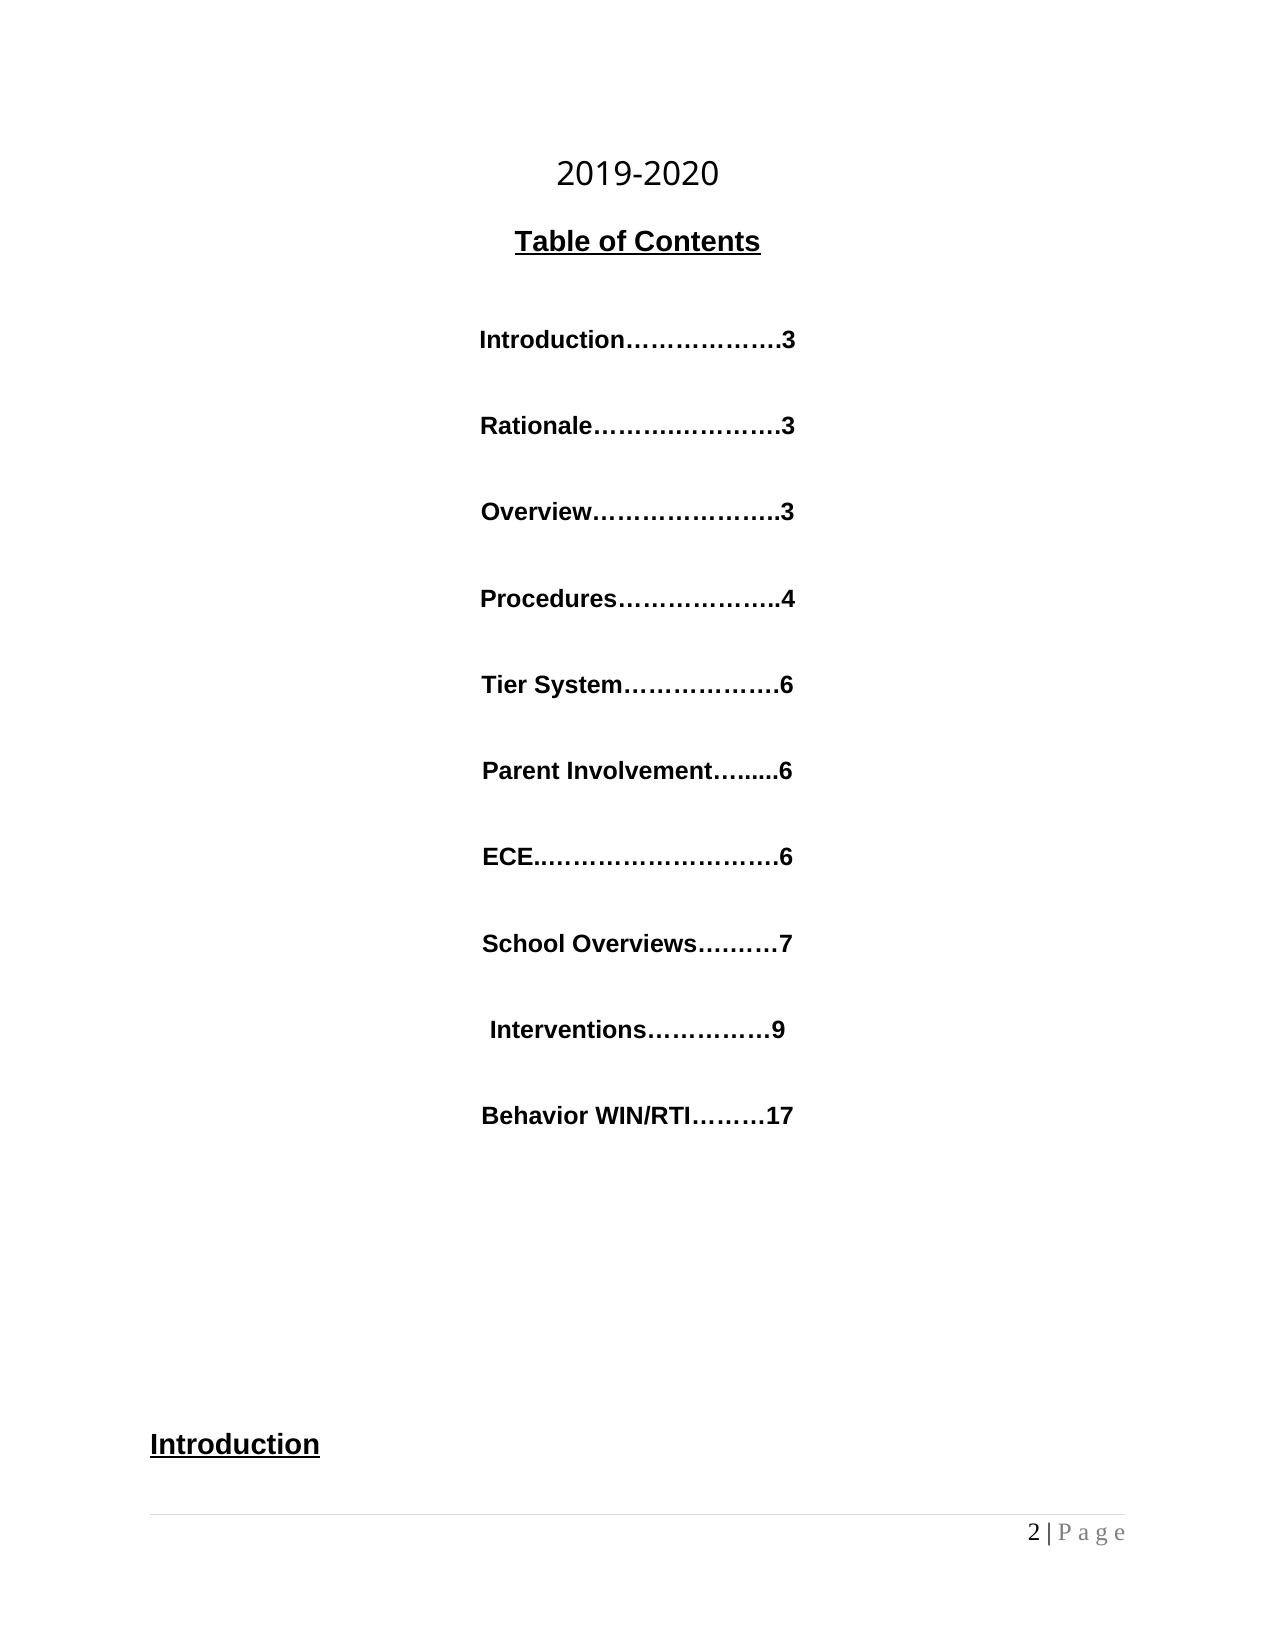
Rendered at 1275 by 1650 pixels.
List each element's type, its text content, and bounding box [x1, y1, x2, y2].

text School Overviews….……7 [150, 928, 1125, 957]
text ECE..……………………….6 [150, 842, 1125, 871]
text Procedures………………..4 [150, 583, 1125, 612]
text Introduction [150, 1427, 1125, 1460]
text Introduction……………….3 [150, 325, 1125, 353]
text 2019-2020 [150, 150, 1125, 195]
text Parent Involvement…......6 [150, 756, 1125, 785]
text Rationale……….………….3 [150, 411, 1125, 440]
text Table of Contents [150, 224, 1125, 258]
text Interventions……………9 [150, 1015, 1125, 1043]
text Overview…………………..3 [150, 497, 1125, 526]
text Behavior WIN/RTI………17 [150, 1101, 1125, 1130]
text Tier System……………….6 [150, 670, 1125, 698]
